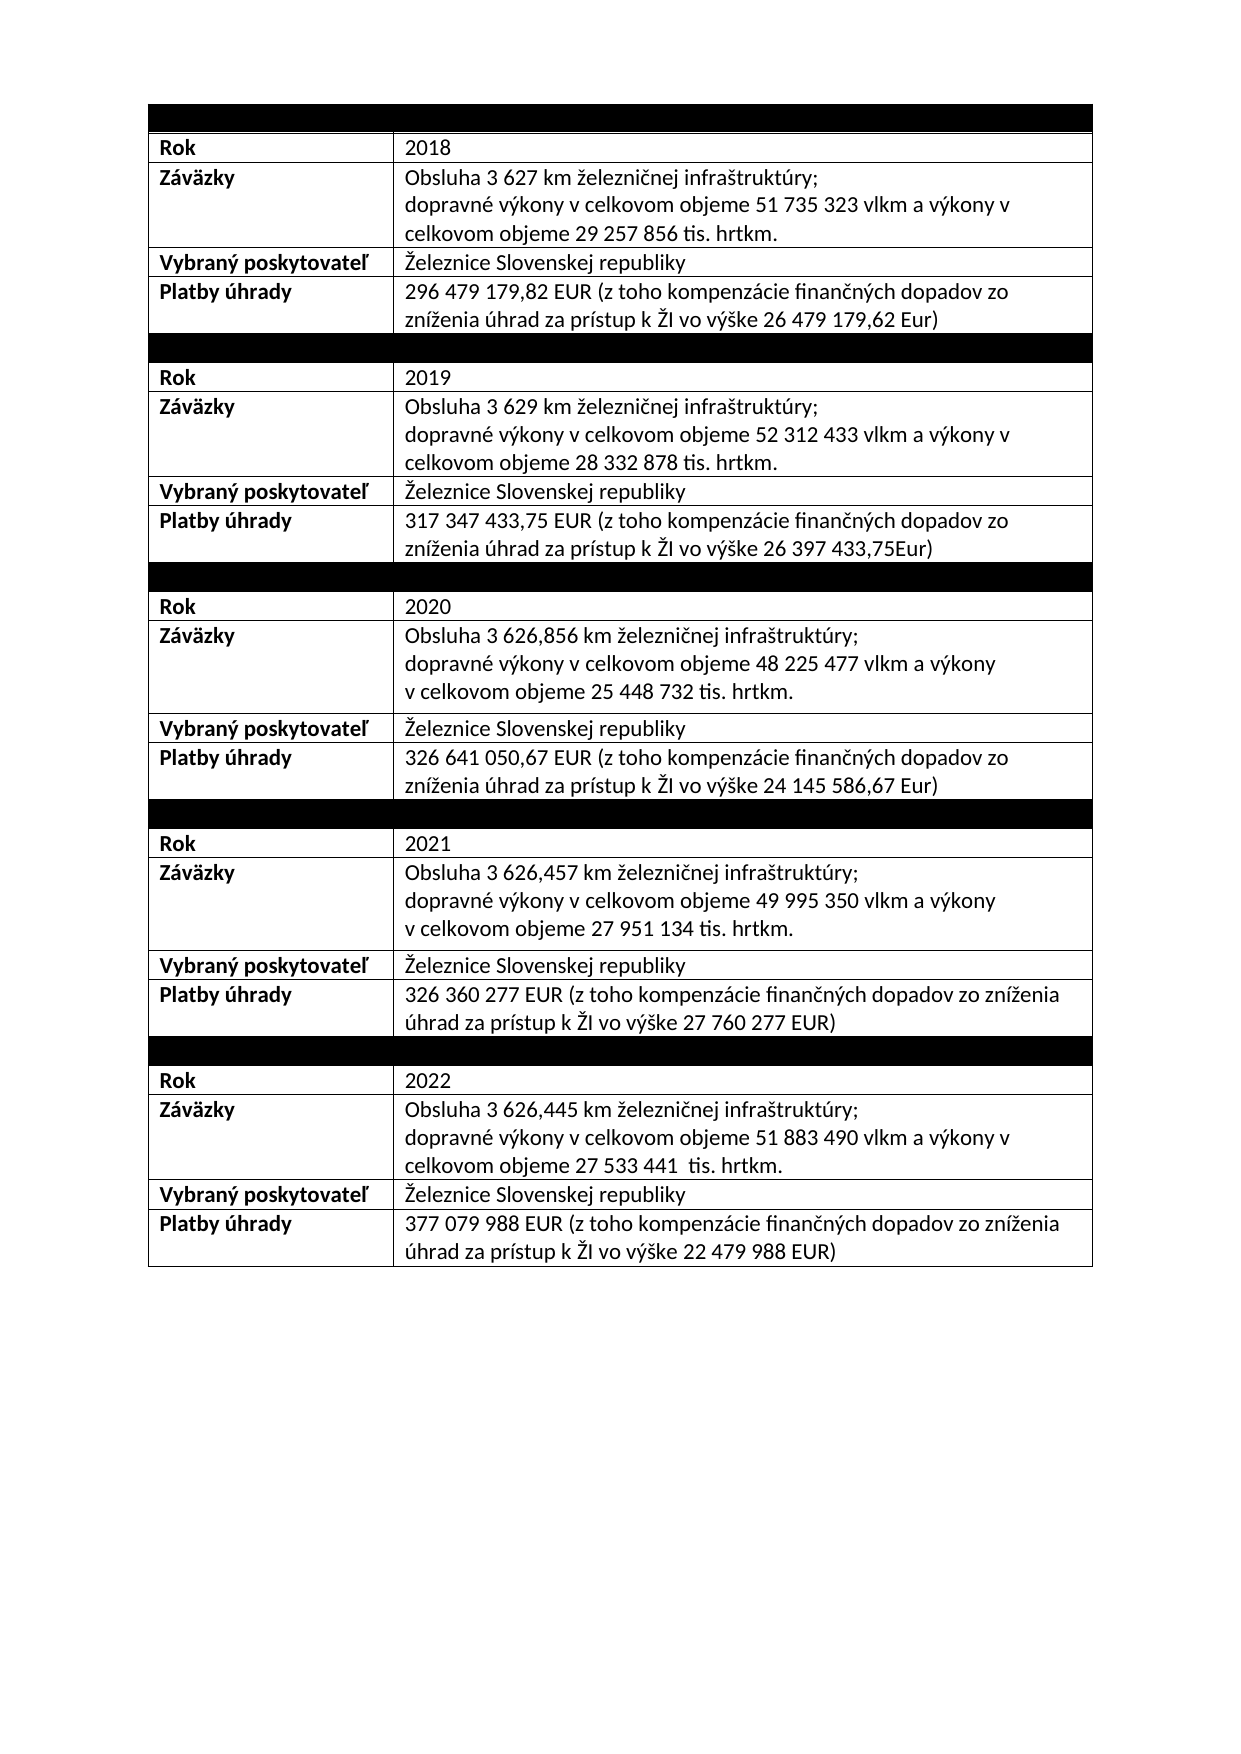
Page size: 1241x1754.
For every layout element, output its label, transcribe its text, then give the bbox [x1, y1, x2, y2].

table_cell Obsluha 3 629 km železničnej infraštruktúry; dopravné výkony v celkovom objeme 52 312 433 vlkm a výkony v celkovom objeme 28 332 878 tis. hrtkm. [394, 392, 1092, 476]
table_cell Železnice Slovenskej republiky [394, 714, 1092, 742]
table_cell 2018 [394, 134, 1092, 162]
table_cell Záväzky [149, 1095, 393, 1179]
table_cell 326 641 050,67 EUR (z toho kompenzácie finančných dopadov zo zníženia úhrad za prístup k ŽI vo výške 24 145 586,67 Eur) [394, 743, 1092, 799]
table_cell [149, 563, 393, 591]
table_cell Rok [149, 363, 393, 391]
table_cell Vybraný poskytovateľ [149, 1180, 393, 1208]
table_cell [394, 334, 1092, 362]
table_cell [149, 800, 393, 828]
table_cell 2022 [394, 1066, 1092, 1094]
table_cell Záväzky [149, 858, 393, 950]
table_cell Platby úhrady [149, 277, 393, 333]
table_cell Obsluha 3 626,445 km železničnej infraštruktúry; dopravné výkony v celkovom objeme 51 883 490 vlkm a výkony v celkovom objeme 27 533 441 tis. hrtkm. [394, 1095, 1092, 1179]
table_cell Záväzky [149, 621, 393, 713]
table_cell Vybraný poskytovateľ [149, 714, 393, 742]
table_cell [149, 105, 393, 132]
table_cell Platby úhrady [149, 1210, 393, 1266]
table_cell Rok [149, 1066, 393, 1094]
table_cell Železnice Slovenskej republiky [394, 477, 1092, 505]
table_cell [394, 105, 1092, 132]
table_cell 317 347 433,75 EUR (z toho kompenzácie finančných dopadov zo zníženia úhrad za prístup k ŽI vo výške 26 397 433,75Eur) [394, 506, 1092, 562]
table_cell 326 360 277 EUR (z toho kompenzácie finančných dopadov zo zníženia úhrad za prístup k ŽI vo výške 27 760 277 EUR) [394, 980, 1092, 1036]
table_cell Platby úhrady [149, 743, 393, 799]
table_cell Platby úhrady [149, 506, 393, 562]
table_cell [394, 800, 1092, 828]
table_cell Záväzky [149, 163, 393, 247]
table_cell 2020 [394, 592, 1092, 620]
table_cell Železnice Slovenskej republiky [394, 951, 1092, 979]
table_cell Vybraný poskytovateľ [149, 248, 393, 276]
table_cell Záväzky [149, 392, 393, 476]
table_cell Platby úhrady [149, 980, 393, 1036]
table_cell 2019 [394, 363, 1092, 391]
table_cell 2021 [394, 829, 1092, 857]
table_cell Železnice Slovenskej republiky [394, 1180, 1092, 1208]
table_cell Rok [149, 829, 393, 857]
table_cell Obsluha 3 626,856 km železničnej infraštruktúry; dopravné výkony v celkovom objeme 48 225 477 vlkm a výkony v celkovom objeme 25 448 732 tis. hrtkm. [394, 621, 1092, 713]
table_cell Železnice Slovenskej republiky [394, 248, 1092, 276]
table_cell Rok [149, 134, 393, 162]
table_cell [394, 1037, 1092, 1065]
table_cell Rok [149, 592, 393, 620]
table_cell Vybraný poskytovateľ [149, 477, 393, 505]
table_cell 296 479 179,82 EUR (z toho kompenzácie finančných dopadov zo zníženia úhrad za prístup k ŽI vo výške 26 479 179,62 Eur) [394, 277, 1092, 333]
table_cell Obsluha 3 626,457 km železničnej infraštruktúry; dopravné výkony v celkovom objeme 49 995 350 vlkm a výkony v celkovom objeme 27 951 134 tis. hrtkm. [394, 858, 1092, 950]
table_cell [149, 334, 393, 362]
table_cell 377 079 988 EUR (z toho kompenzácie finančných dopadov zo zníženia úhrad za prístup k ŽI vo výške 22 479 988 EUR) [394, 1210, 1092, 1266]
table_cell [149, 1037, 393, 1065]
table_cell [394, 563, 1092, 591]
table_cell Vybraný poskytovateľ [149, 951, 393, 979]
table_cell Obsluha 3 627 km železničnej infraštruktúry; dopravné výkony v celkovom objeme 51 735 323 vlkm a výkony v celkovom objeme 29 257 856 tis. hrtkm. [394, 163, 1092, 247]
